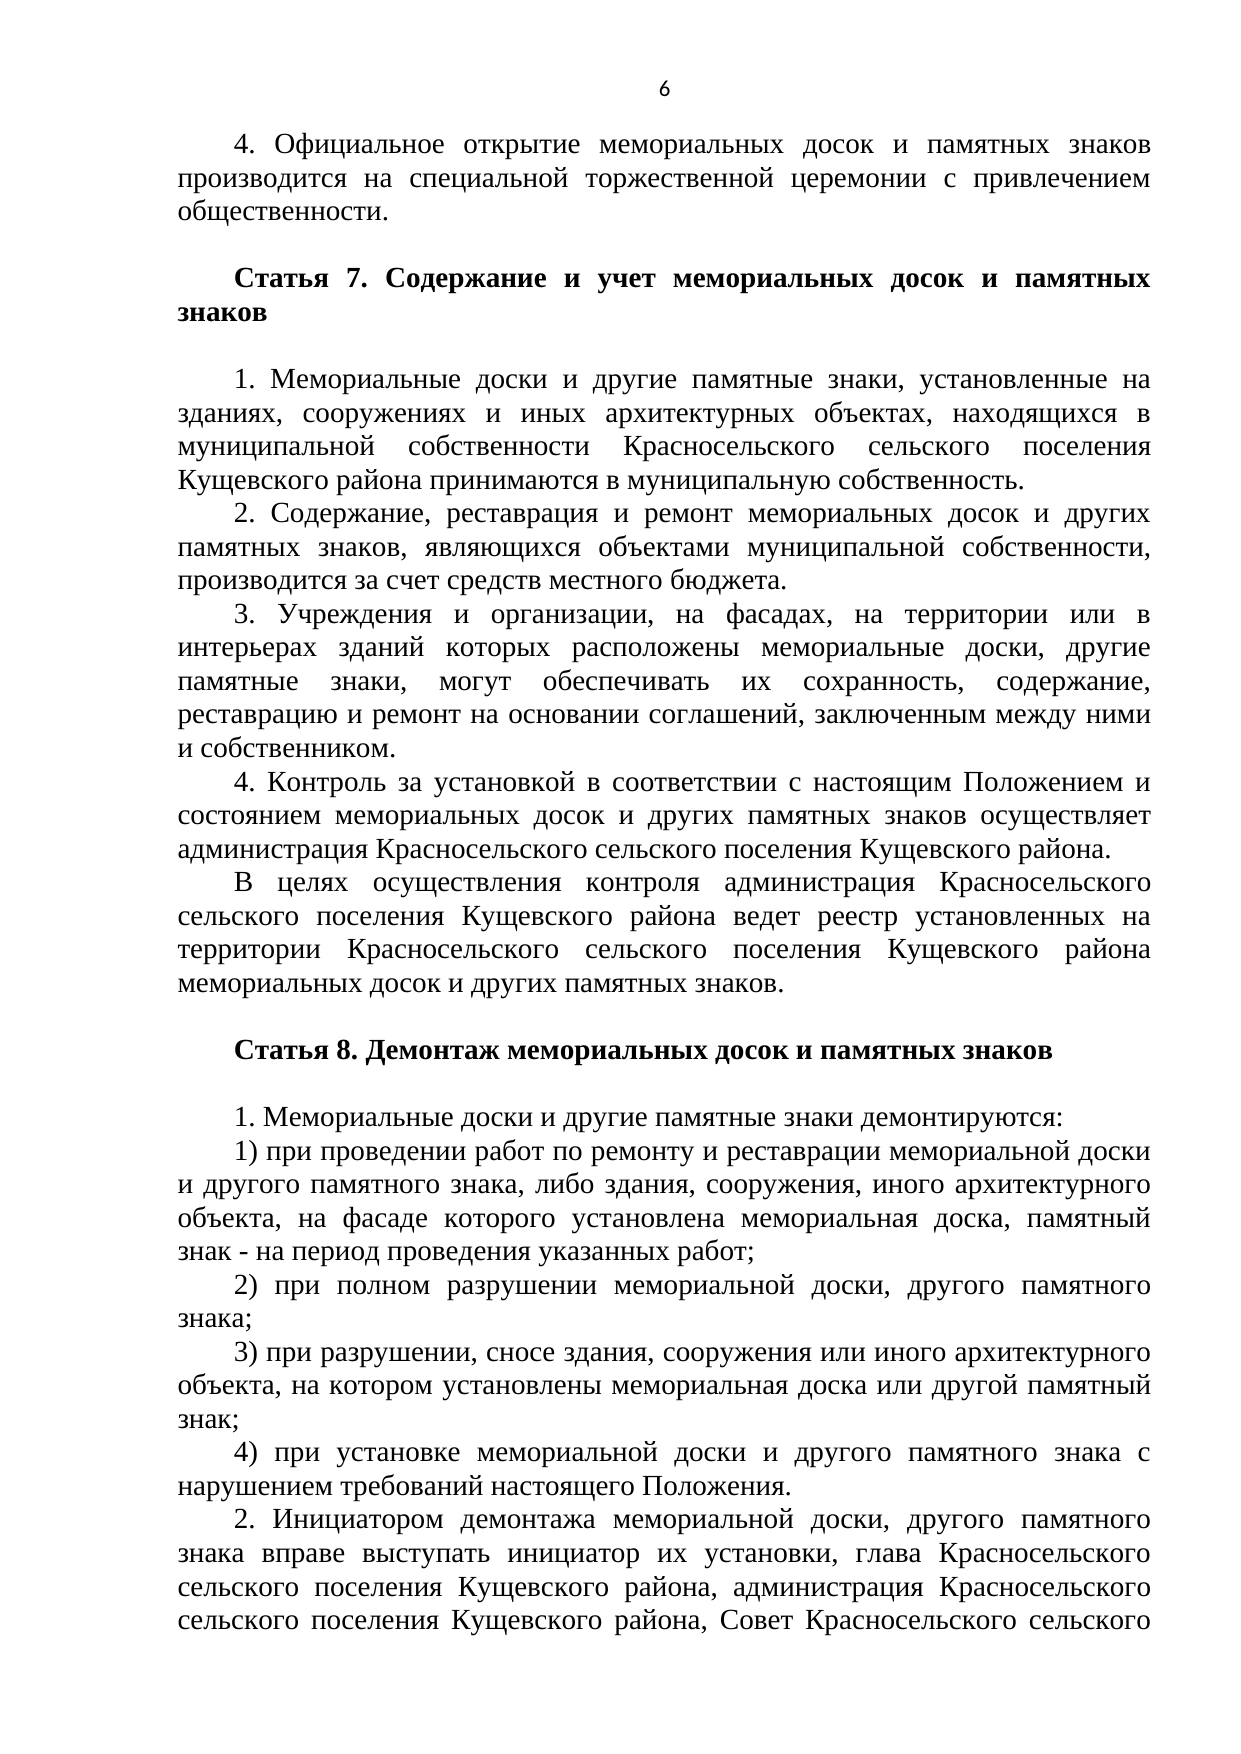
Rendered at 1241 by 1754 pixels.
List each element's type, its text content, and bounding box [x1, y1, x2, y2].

text 4. Контроль за установкой в соответствии с настоящим Положением и состоянием мемориальных досок и других памятных знаков осуществляет администрация Красносельского сельского поселения Кущевского района. [177, 764, 1152, 864]
text 2. Содержание, реставрация и ремонт мемориальных досок и других памятных знаков, являющихся объектами муниципальной собственности, производится за счет средств местного бюджета. [177, 495, 1152, 596]
text 4) при установке мемориальной доски и другого памятного знака с нарушением требований настоящего Положения. [177, 1434, 1152, 1502]
text 1) при проведении работ по ремонту и реставрации мемориальной доски и другого памятного знака, либо здания, сооружения, иного архитектурного объекта, на фасаде которого установлена мемориальная доска, памятный знак - на период проведения указанных работ; [177, 1133, 1152, 1267]
text 2) при полном разрушении мемориальной доски, другого памятного знака; [177, 1267, 1152, 1334]
title Статья 7. Содержание и учет мемориальных досок и памятных знаков [177, 261, 1152, 328]
text 3) при разрушении, сносе здания, сооружения или иного архитектурного объекта, на котором установлены мемориальная доска или другой памятный знак; [177, 1334, 1152, 1434]
text 1. Мемориальные доски и другие памятные знаки демонтируются: [177, 1099, 1152, 1133]
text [177, 1502, 1152, 1636]
title Статья 8. Демонтаж мемориальных досок и памятных знаков [177, 1032, 1152, 1066]
text 4. Официальное открытие мемориальных досок и памятных знаков производится на специальной торжественной церемонии с привлечением общественности. [177, 126, 1152, 227]
text В целях осуществления контроля администрация Красносельского сельского поселения Кущевского района ведет реестр установленных на территории Красносельского сельского поселения Кущевского района мемориальных досок и других памятных знаков. [177, 864, 1152, 998]
text 3. Учреждения и организации, на фасадах, на территории или в интерьерах зданий которых расположены мемориальные доски, другие памятные знаки, могут обеспечивать их сохранность, содержание, реставрацию и ремонт на основании соглашений, заключенным между ними и собственником. [177, 596, 1152, 764]
text 1. Мемориальные доски и другие памятные знаки, установленные на зданиях, сооружениях и иных архитектурных объектах, находящихся в муниципальной собственности Красносельского сельского поселения Кущевского района принимаются в муниципальную собственность. [177, 361, 1152, 495]
